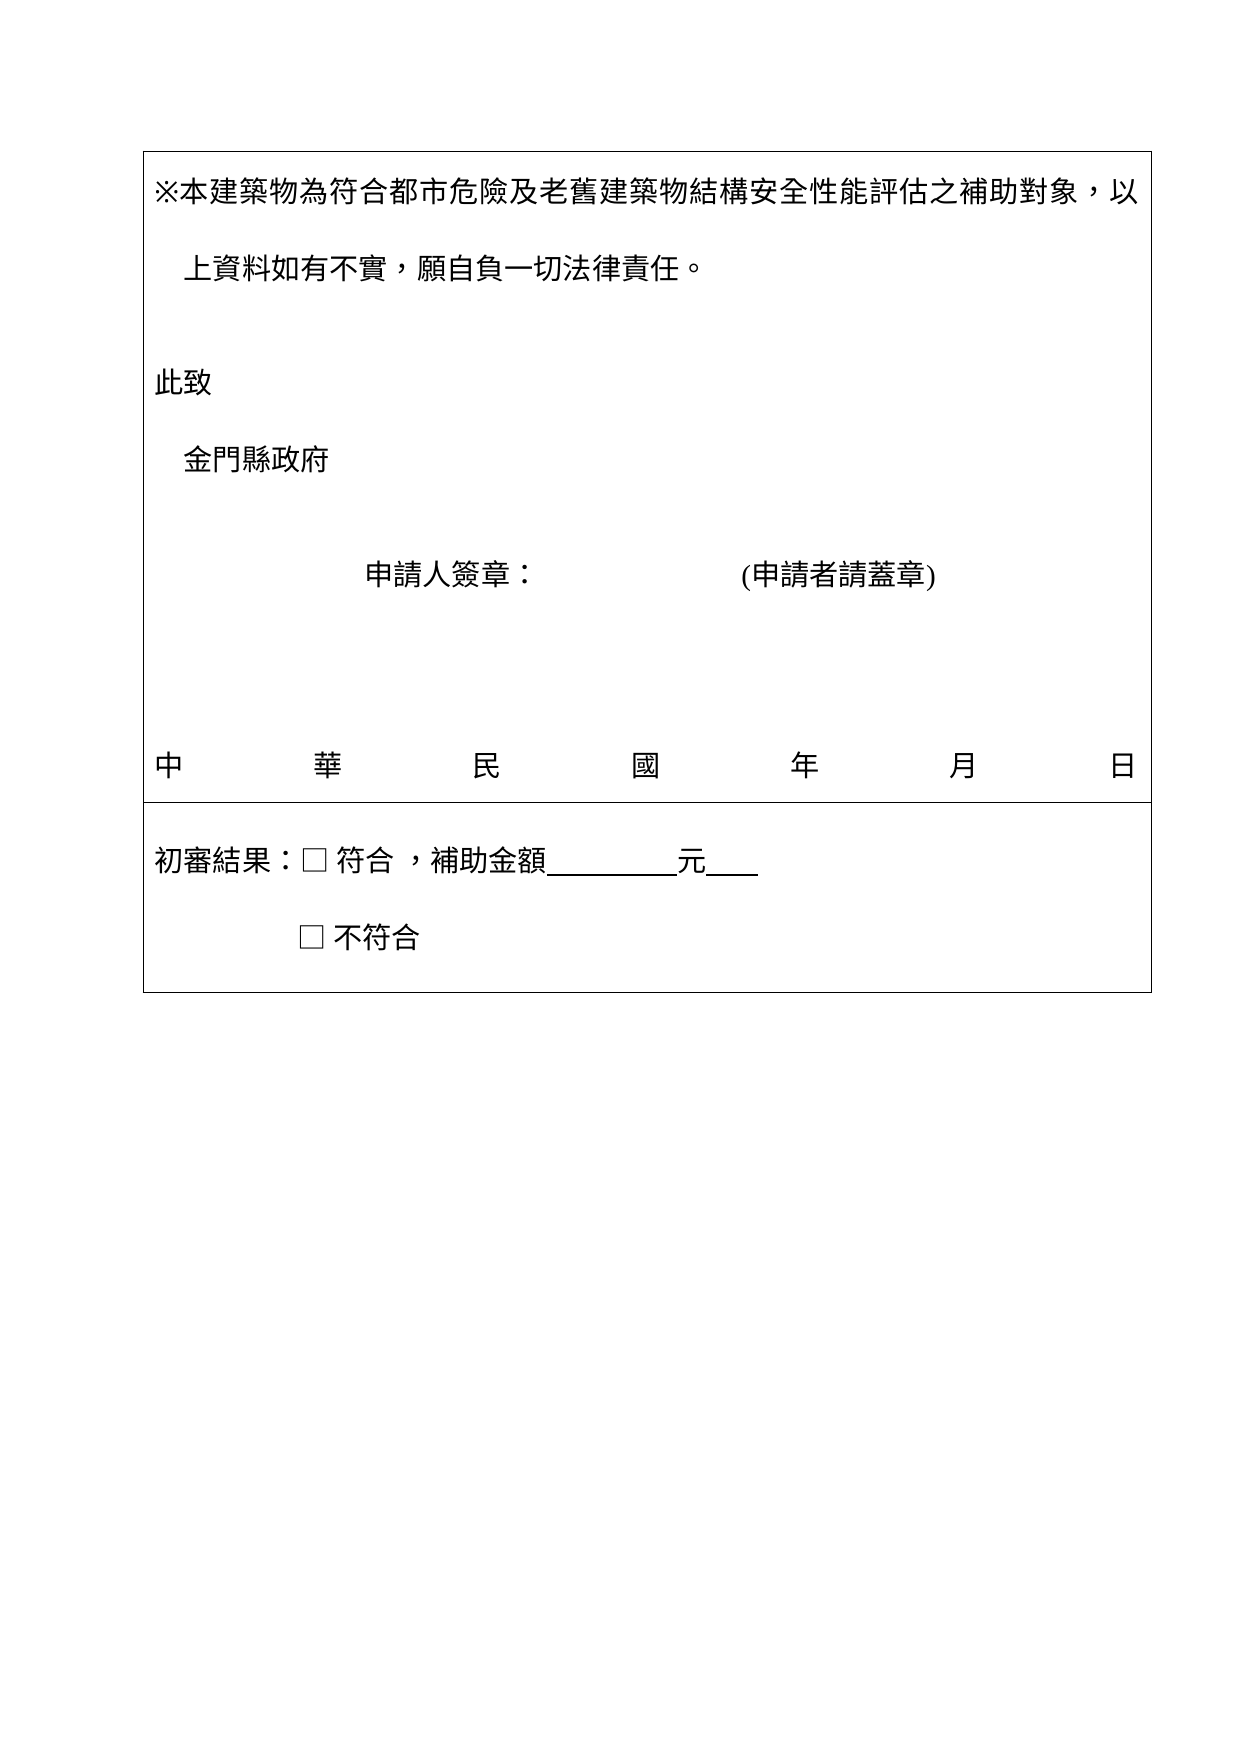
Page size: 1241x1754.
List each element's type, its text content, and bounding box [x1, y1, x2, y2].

table_cell ※本建築物為符合都市危險及老舊建築物結構安全性能評估之補助對象，以上資料如有不實，願自負一切法律責任。 此致 金門縣政府 申請人簽章： (申請者請蓋章) 中 華 民 國 年 月 日 [144, 152, 1151, 802]
table_cell 初審結果：□ 符合 ，補助金額 元 □ 不符合 [144, 803, 1151, 992]
